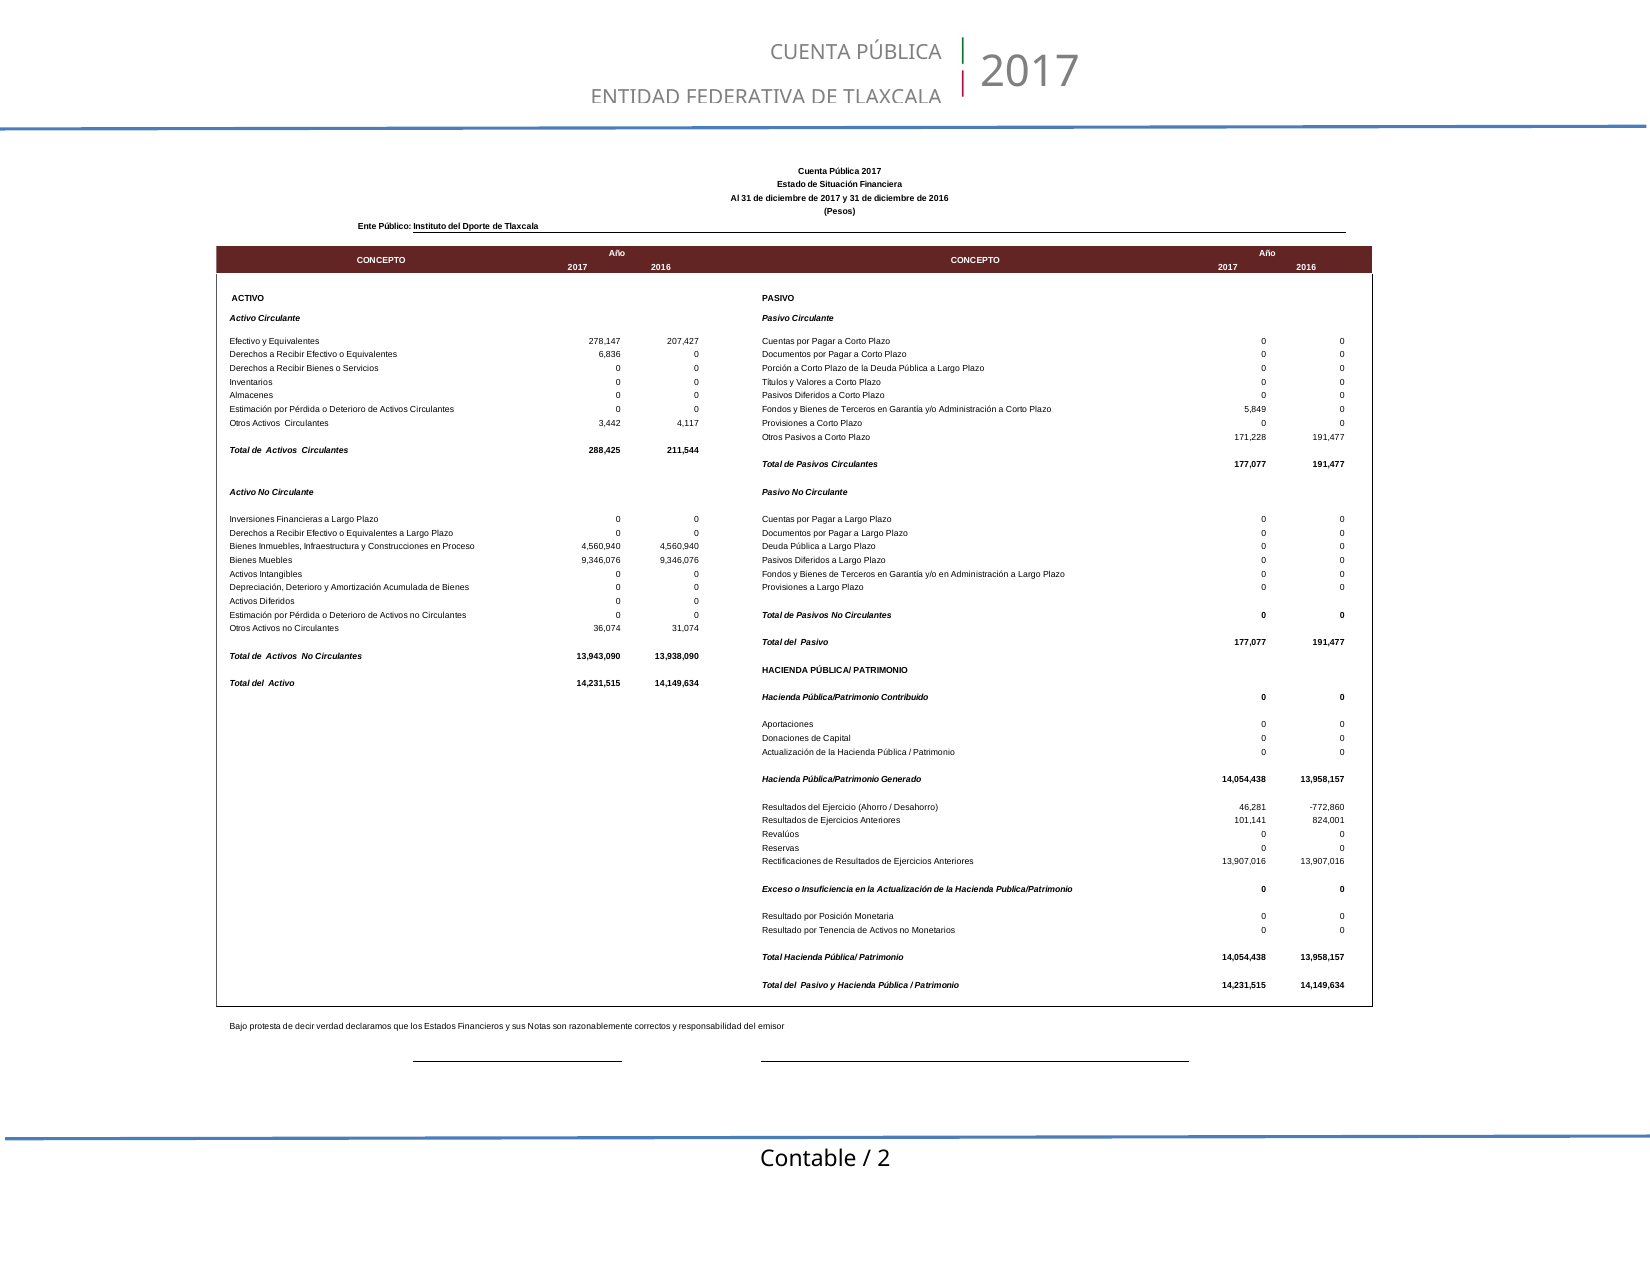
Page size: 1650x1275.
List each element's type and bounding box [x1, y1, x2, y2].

picture [956, 28, 974, 100]
